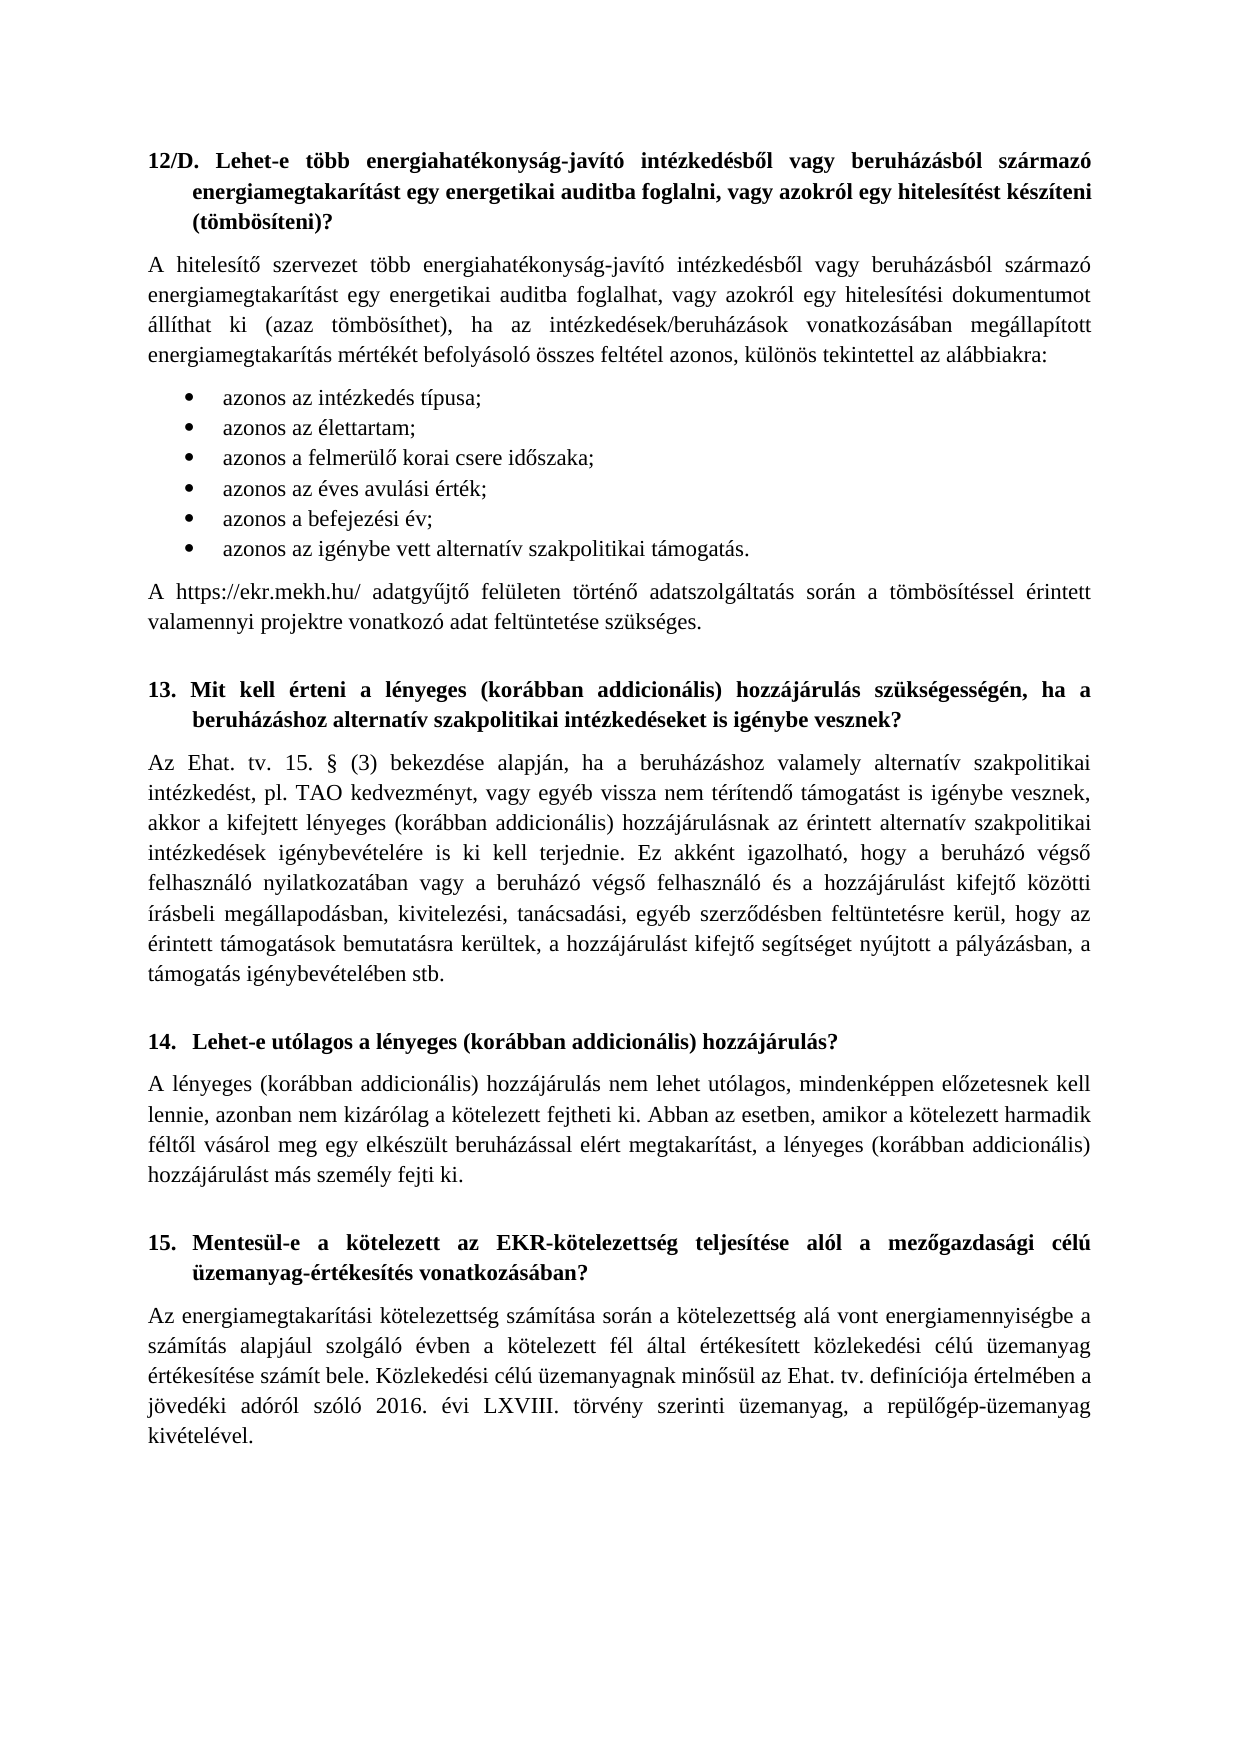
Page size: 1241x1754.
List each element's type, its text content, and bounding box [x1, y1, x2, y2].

text A hitelesítő szervezet több energiahatékonyság-javító intézkedésből vagy beruházásból származó energiamegtakarítást egy energetikai auditba foglalhat, vagy azokról egy hitelesítési dokumentumot állíthat ki (azaz tömbösíthet), ha az intézkedések/beruházások vonatkozásában megállapított energiamegtakarítás mértékét befolyásoló összes feltétel azonos, különös tekintettel az alábbiakra: [148, 251, 1093, 368]
subtitle 13. Mit kell érteni a lényeges (korábban addicionális) hozzájárulás szükségességén, ha a beruházáshoz alternatív szakpolitikai intézkedéseket is igénybe vesznek? [148, 676, 1093, 732]
text Az energiamegtakarítási kötelezettség számítása során a kötelezettség alá vont energiamennyiségbe a számítás alapjául szolgáló évben a kötelezett fél által értékesített közlekedési célú üzemanyag értékesítése számít bele. Közlekedési célú üzemanyagnak minősül az Ehat. tv. definíciója értelmében a jövedéki adóról szóló 2016. évi LXVIII. törvény szerinti üzemanyag, a repülőgép-üzemanyag kivételével. [148, 1302, 1093, 1449]
subtitle Mentesül-e a kötelezett az EKR-kötelezettség teljesítése alól a mezőgazdasági célú üzemanyag-értékesítés vonatkozásában? [148, 1229, 1093, 1285]
subtitle 12/D. Lehet-e több energiahatékonyság-javító intézkedésből vagy beruházásból származó energiamegtakarítást egy energetikai auditba foglalni, vagy azokról egy hitelesítést készíteni (tömbösíteni)? [148, 148, 1093, 234]
list azonos az élettartam; [185, 414, 1093, 441]
list azonos az igénybe vett alternatív szakpolitikai támogatás. [185, 535, 1093, 561]
text Az Ehat. tv. 15. § (3) bekezdése alapján, ha a beruházáshoz valamely alternatív szakpolitikai intézkedést, pl. TAO kedvezményt, vagy egyéb vissza nem térítendő támogatást is igénybe vesznek, akkor a kifejtett lényeges (korábban addicionális) hozzájárulásnak az érintett alternatív szakpolitikai intézkedések igénybevételére is ki kell terjednie. Ez akként igazolható, hogy a beruházó végső felhasználó nyilatkozatában vagy a beruházó végső felhasználó és a hozzájárulást kifejtő közötti írásbeli megállapodásban, kivitelezési, tanácsadási, egyéb szerződésben feltüntetésre kerül, hogy az érintett támogatások bemutatásra kerültek, a hozzájárulást kifejtő segítséget nyújtott a pályázásban, a támogatás igénybevételében stb. [148, 749, 1093, 986]
list azonos az éves avulási érték; [185, 475, 1093, 501]
text A lényeges (korábban addicionális) hozzájárulás nem lehet utólagos, mindenképpen előzetesnek kell lennie, azonban nem kizárólag a kötelezett fejtheti ki. Abban az esetben, amikor a kötelezett harmadik féltől vásárol meg egy elkészült beruházással elért megtakarítást, a lényeges (korábban addicionális) hozzájárulást más személy fejti ki. [148, 1071, 1093, 1187]
list azonos a felmerülő korai csere időszaka; [185, 444, 1093, 471]
list azonos a befejezési év; [185, 505, 1093, 531]
text A https://ekr.mekh.hu/ adatgyűjtő felületen történő adatszolgáltatás során a tömbösítéssel érintett valamennyi projektre vonatkozó adat feltüntetése szükséges. [148, 578, 1093, 634]
list azonos az intézkedés típusa; [185, 384, 1093, 410]
subtitle Lehet-e utólagos a lényeges (korábban addicionális) hozzájárulás? [148, 1028, 1093, 1054]
